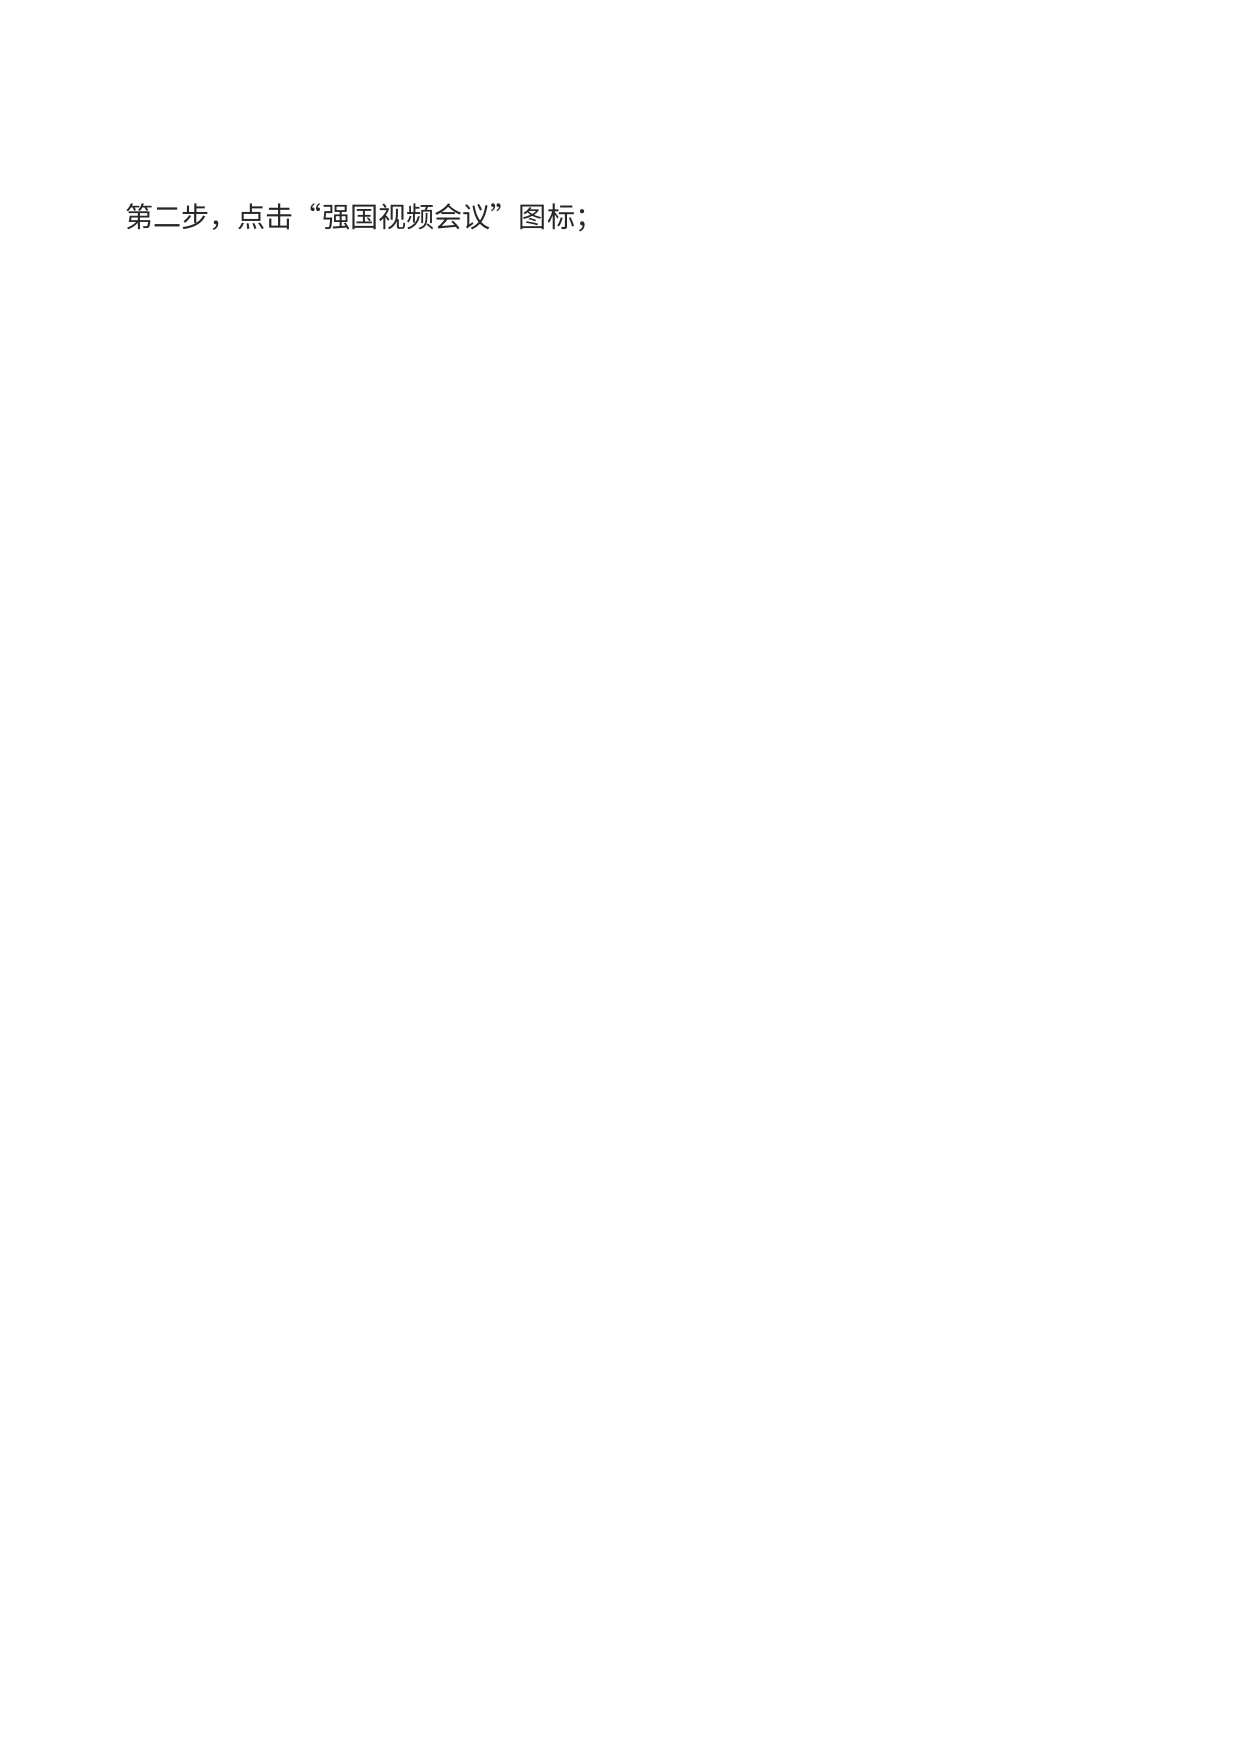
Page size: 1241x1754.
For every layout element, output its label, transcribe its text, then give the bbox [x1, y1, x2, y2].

text 第二步，点击“强国视频会议”图标； [75, 183, 1165, 248]
